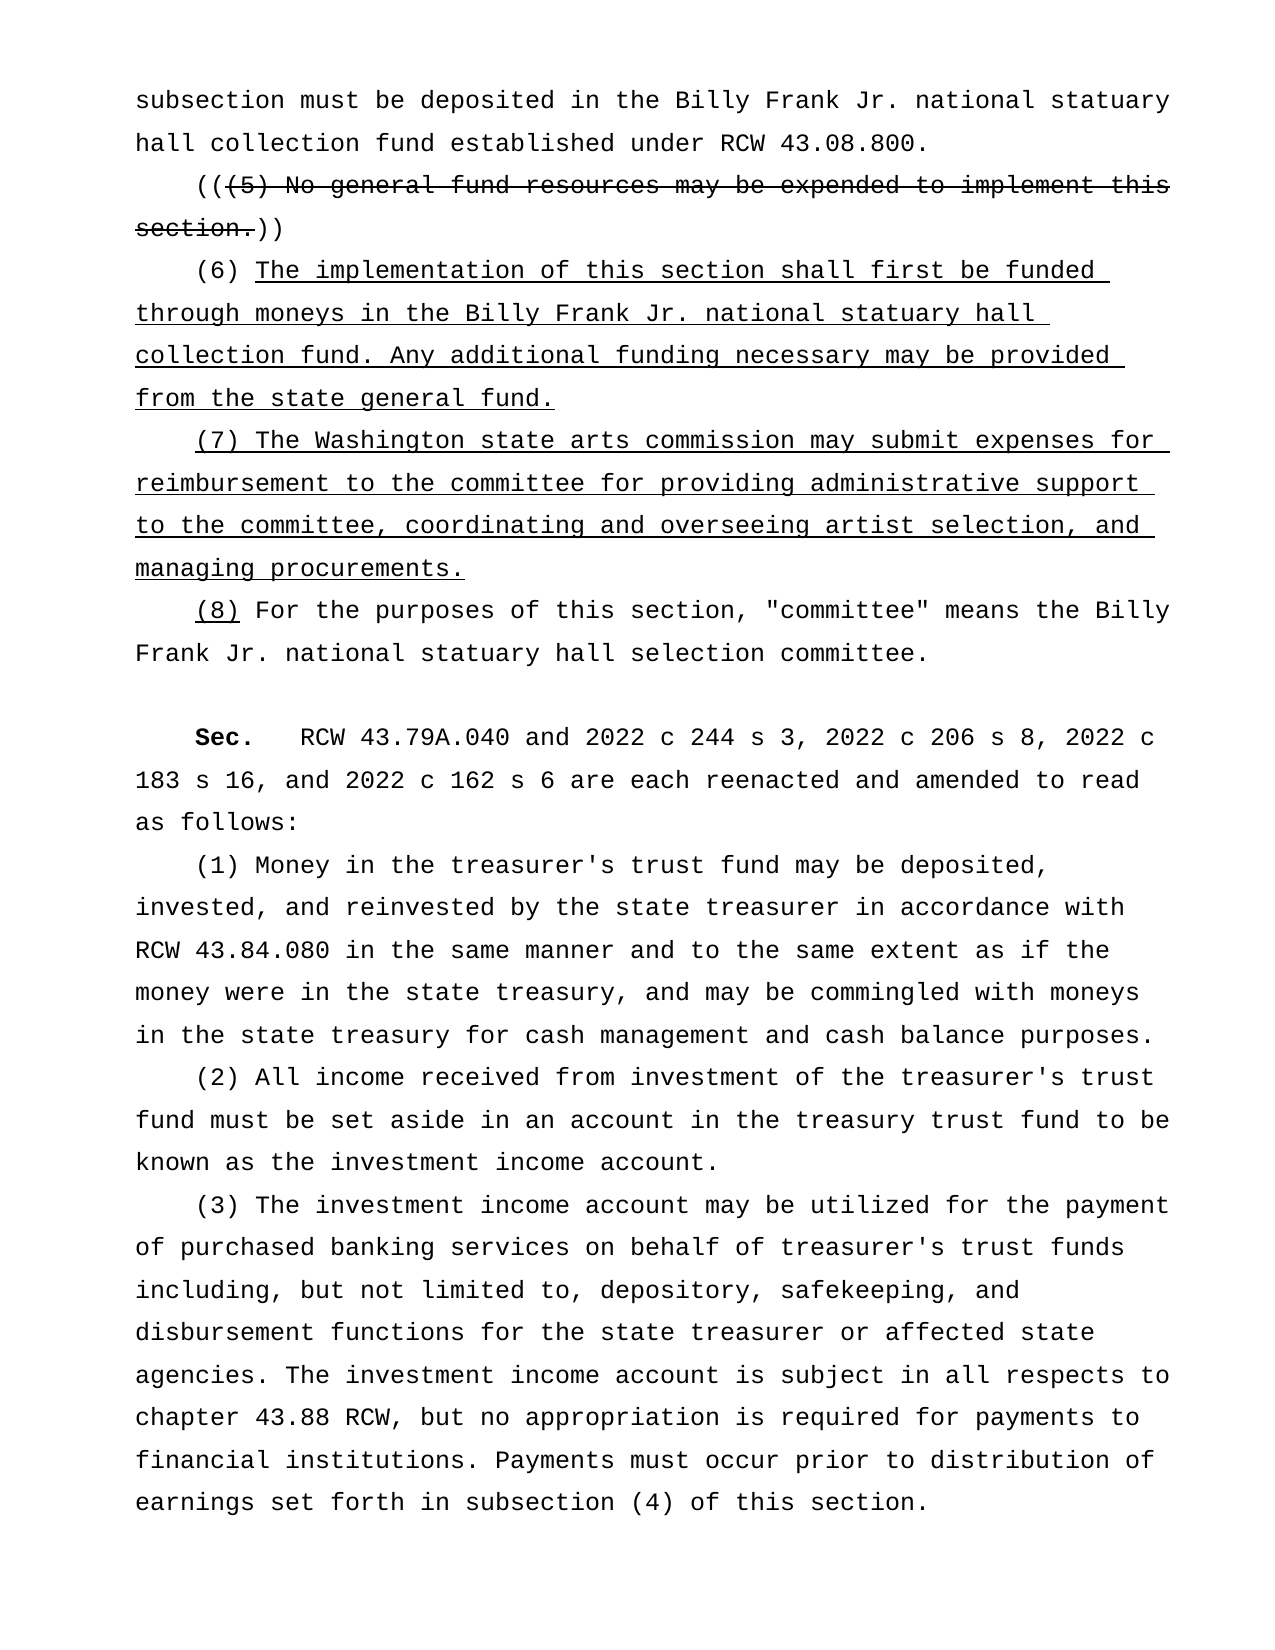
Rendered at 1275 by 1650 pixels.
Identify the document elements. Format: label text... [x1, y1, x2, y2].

text (8) For the purposes of this section, "committee" means the Billy Frank Jr. national statuary hall selection committee. [135, 585, 1170, 670]
text (7) The Washington state arts commission may submit expenses for reimbursement to the committee for providing administrative support to the committee, coordinating and overseeing artist selection, and managing procurements. [135, 415, 1170, 585]
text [135, 75, 1170, 160]
text (2) All income received from investment of the treasurer's trust fund must be set aside in an account in the treasury trust fund to be known as the investment income account. [135, 1052, 1170, 1179]
text Sec. RCW 43.79A.040 and 2022 c 244 s 3, 2022 c 206 s 8, 2022 c 183 s 16, and 2022 c 162 s 6 are each reenacted and amended to read as follows: [135, 712, 1170, 839]
text (1) Money in the treasurer's trust fund may be deposited, invested, and reinvested by the state treasurer in accordance with RCW 43.84.080 in the same manner and to the same extent as if the money were in the state treasury, and may be commingled with moneys in the state treasury for cash management and cash balance purposes. [135, 839, 1170, 1052]
text (3) The investment income account may be utilized for the payment of purchased banking services on behalf of treasurer's trust funds including, but not limited to, depository, safekeeping, and disbursement functions for the state treasurer or affected state agencies. The investment income account is subject in all respects to chapter 43.88 RCW, but no appropriation is required for payments to financial institutions. Payments must occur prior to distribution of earnings set forth in subsection (4) of this section. [135, 1179, 1170, 1519]
text (((5) No general fund resources may be expended to implement this section.)) [135, 160, 1170, 245]
text (6) The implementation of this section shall first be funded through moneys in the Billy Frank Jr. national statuary hall collection fund. Any additional funding necessary may be provided from the state general fund. [135, 245, 1170, 415]
